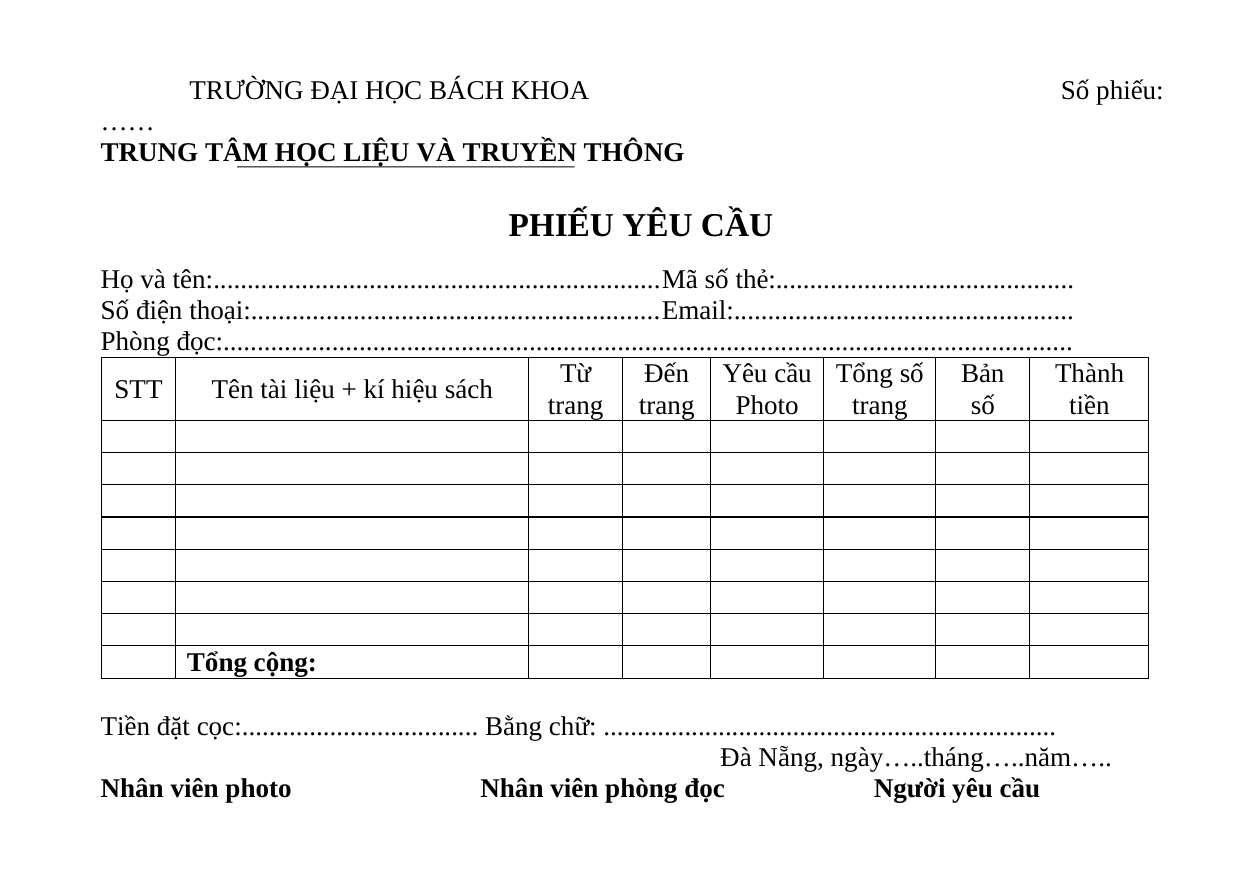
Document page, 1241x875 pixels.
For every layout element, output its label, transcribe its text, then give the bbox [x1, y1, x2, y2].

text Số điện thoại: Email: [100, 294, 1181, 325]
table_cell [936, 582, 1029, 613]
table_header Đến trang [623, 358, 710, 420]
table_cell [936, 485, 1029, 516]
table_header Tổng số trang [824, 358, 935, 420]
table_cell [102, 550, 175, 581]
table_cell [529, 582, 622, 613]
table_cell [102, 582, 175, 613]
text Đà Nẵng, ngày…..tháng…..năm….. [100, 741, 1181, 772]
table_cell [176, 421, 528, 452]
table_cell [1030, 518, 1148, 549]
table_cell [529, 646, 622, 677]
table_cell [102, 453, 175, 484]
table_cell [623, 614, 710, 645]
table_cell [102, 646, 175, 677]
table_cell [824, 550, 935, 581]
table_cell [1030, 582, 1148, 613]
table_cell [102, 485, 175, 516]
text Phòng đọc: [100, 325, 1181, 357]
table_cell [711, 614, 823, 645]
table_cell [824, 582, 935, 613]
table_cell [623, 421, 710, 452]
table_cell [824, 453, 935, 484]
table_cell [529, 485, 622, 516]
text PHIẾU YÊU CẦU [100, 206, 1181, 244]
table_cell [1030, 421, 1148, 452]
table_cell [711, 518, 823, 549]
table_cell [936, 614, 1029, 645]
table_cell [824, 421, 935, 452]
table_cell [1030, 614, 1148, 645]
table_cell [176, 582, 528, 613]
table_cell [102, 421, 175, 452]
text Tiền đặt cọc:................................... Bằng chữ: ................................................................... [100, 709, 1181, 741]
text TRƯỜNG ĐẠI HỌC BÁCH KHOA Số phiếu:…… [100, 74, 1181, 136]
table_cell [623, 646, 710, 677]
table_cell [1030, 453, 1148, 484]
table_cell Tổng cộng: [176, 646, 528, 677]
table_cell [529, 550, 622, 581]
table_header Yêu cầu Photo [711, 358, 823, 420]
table_cell [824, 646, 935, 677]
table_cell [176, 518, 528, 549]
table_cell [824, 485, 935, 516]
table_cell [1030, 550, 1148, 581]
table_cell [711, 550, 823, 581]
table_cell [176, 550, 528, 581]
table_cell [529, 518, 622, 549]
table_cell [176, 453, 528, 484]
table_cell [824, 614, 935, 645]
table_cell [711, 421, 823, 452]
table_cell [102, 614, 175, 645]
table_cell [824, 518, 935, 549]
table_cell [936, 453, 1029, 484]
table_cell [623, 485, 710, 516]
table_cell [1030, 485, 1148, 516]
text Họ và tên: Mã số thẻ: [100, 263, 1181, 294]
table_cell [623, 550, 710, 581]
table_cell [1030, 646, 1148, 677]
text TRUNG TÂM HỌC LIỆU VÀ TRUYỀN THÔNG [86, 136, 1181, 167]
table_cell [711, 582, 823, 613]
table_cell [936, 421, 1029, 452]
table_cell [529, 453, 622, 484]
table_cell [711, 485, 823, 516]
table_cell [529, 421, 622, 452]
table_cell [711, 453, 823, 484]
table_cell [711, 646, 823, 677]
table_cell [529, 614, 622, 645]
table_cell [623, 453, 710, 484]
table_cell [176, 485, 528, 516]
table_cell [623, 518, 710, 549]
table_header STT [102, 358, 175, 420]
table_cell [623, 582, 710, 613]
table_header Từ trang [529, 358, 622, 420]
table_cell [936, 646, 1029, 677]
table_header Bản số [936, 358, 1029, 420]
table_cell [936, 518, 1029, 549]
table_header Tên tài liệu + kí hiệu sách [176, 358, 528, 420]
text Nhân viên photo Nhân viên phòng đọc Người yêu cầu [100, 772, 1181, 803]
table_cell [102, 518, 175, 549]
table_header Thành tiền [1030, 358, 1148, 420]
table_cell [936, 550, 1029, 581]
table_cell [176, 614, 528, 645]
